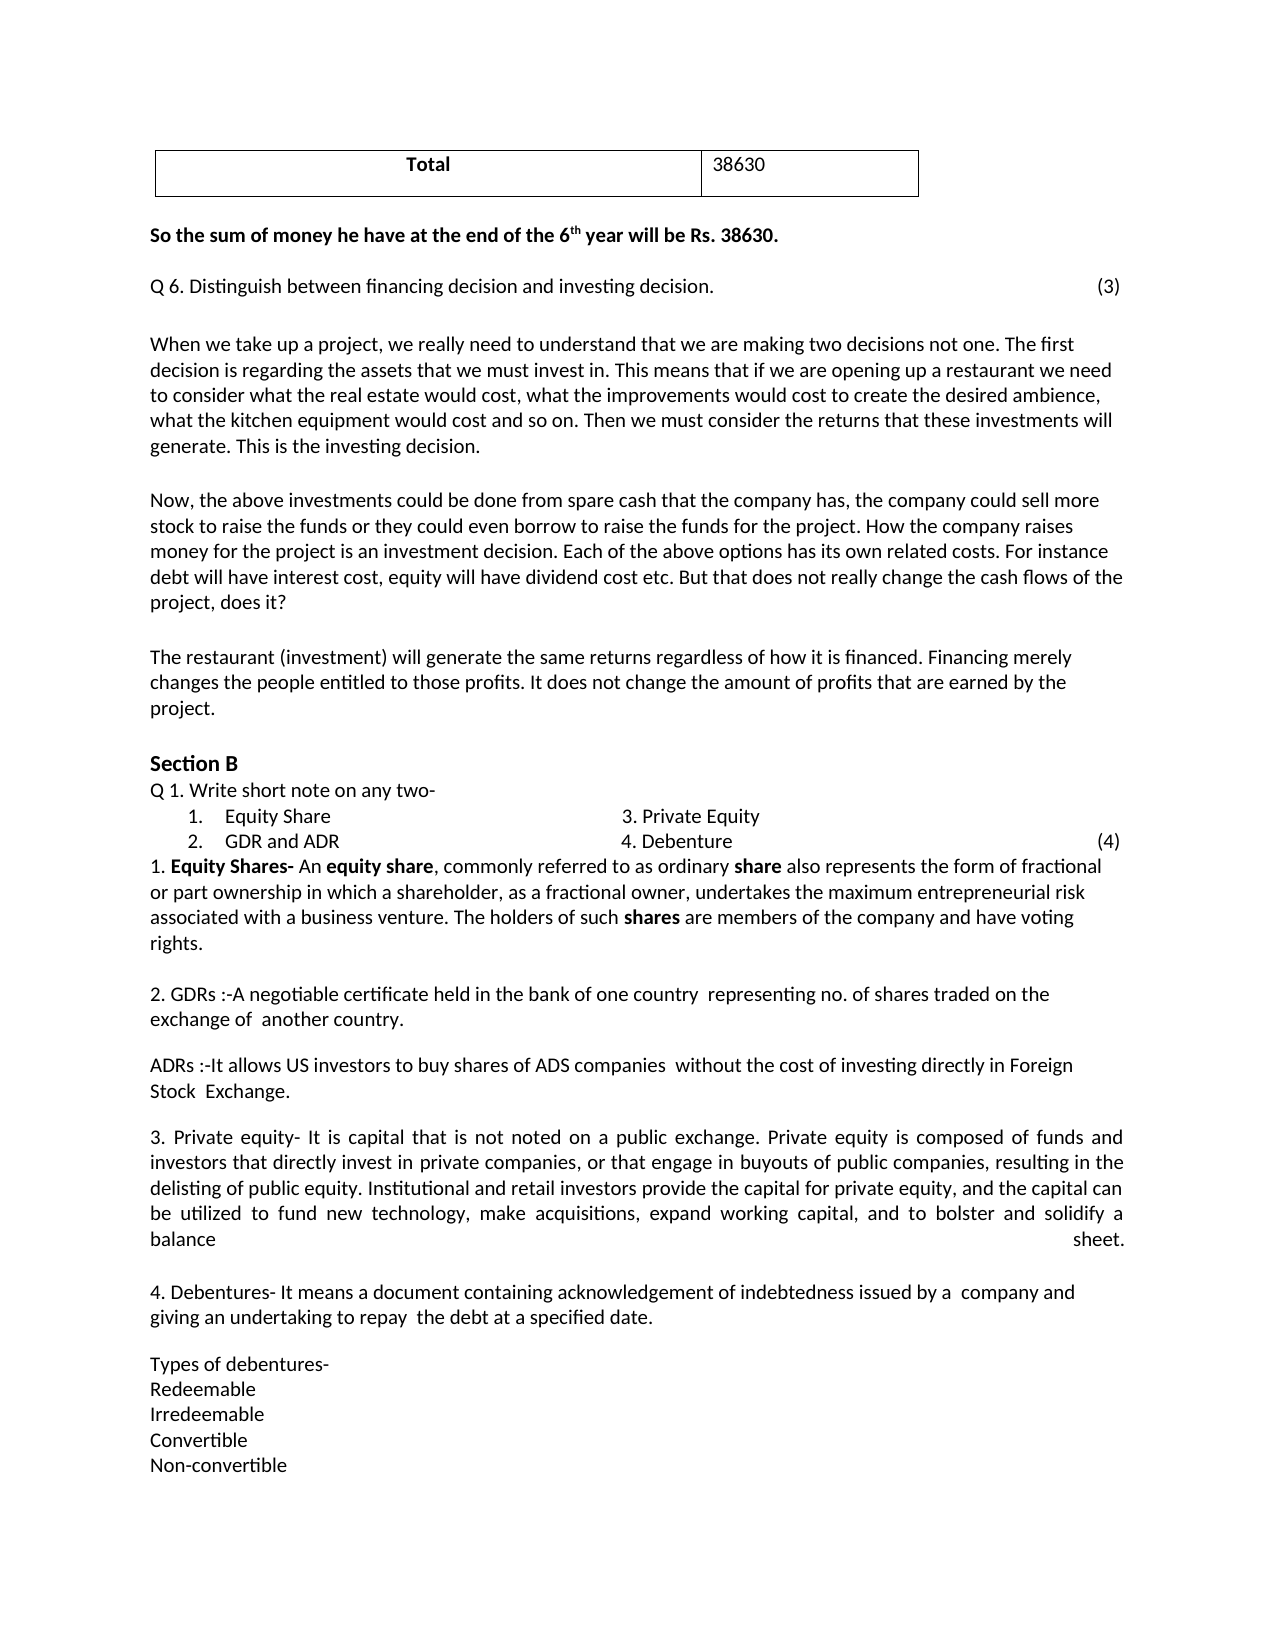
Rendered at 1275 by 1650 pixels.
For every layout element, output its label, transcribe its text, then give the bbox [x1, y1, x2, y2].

text Non-convertible [150, 1452, 1125, 1478]
text Q 1. Write short note on any two- [150, 777, 1125, 803]
text Convertible [150, 1427, 1125, 1452]
text ADRs :-It allows US investors to buy shares of ADS companies without the cost of investing directly in Foreign Stock Exchange. [150, 1052, 1125, 1103]
table_cell Total [156, 151, 701, 196]
text When we take up a project, we really need to understand that we are making two decisions not one. The first decision is regarding the assets that we must invest in. This means that if we are opening up a restaurant we need to consider what the real estate would cost, what the improvements would cost to create the desired ambience, what the kitchen equipment would cost and so on. Then we must consider the returns that these investments will generate. This is the investing decision. [150, 331, 1125, 458]
list GDR and ADR 4. Debenture (4) [187, 828, 1125, 854]
text Section B [150, 749, 1125, 777]
text The restaurant (investment) will generate the same returns regardless of how it is financed. Financing merely changes the people entitled to those profits. It does not change the amount of profits that are earned by the project. [150, 644, 1125, 720]
text Now, the above investments could be done from spare cash that the company has, the company could sell more stock to raise the funds or they could even borrow to raise the funds for the project. How the company raises money for the project is an investment decision. Each of the above options has its own related costs. For instance debt will have interest cost, equity will have dividend cost etc. But that does not really change the cash flows of the project, does it? [150, 488, 1125, 615]
text Irredeemable [150, 1402, 1125, 1427]
text So the sum of money he have at the end of the 6th year will be Rs. 38630. [150, 222, 1125, 248]
text 2. GDRs :-A negotiable certificate held in the bank of one country representing no. of shares traded on the exchange of another country. [150, 981, 1125, 1032]
table_cell 38630 [702, 151, 918, 196]
text 4. Debentures- It means a document containing acknowledgement of indebtedness issued by a company and giving an undertaking to repay the debt at a specified date. [150, 1279, 1125, 1330]
text Types of debentures- [150, 1351, 1125, 1376]
text Q 6. Distinguish between financing decision and investing decision. (3) [150, 273, 1125, 298]
text Redeemable [150, 1376, 1125, 1402]
text 3. Private equity- It is capital that is not noted on a public exchange. Private equity is composed of funds and investors that directly invest in private companies, or that engage in buyouts of public companies, resulting in the delisting of public equity. Institutional and retail investors provide the capital for private equity, and the capital can be utilized to fund new technology, make acquisitions, expand working capital, and to bolster and solidify a balance sheet. [150, 1124, 1125, 1279]
list Equity Share 3. Private Equity [187, 803, 1125, 828]
text 1. Equity Shares- An equity share, commonly referred to as ordinary share also represents the form of fractional or part ownership in which a shareholder, as a fractional owner, undertakes the maximum entrepreneurial risk associated with a business venture. The holders of such shares are members of the company and have voting rights. [150, 854, 1125, 955]
